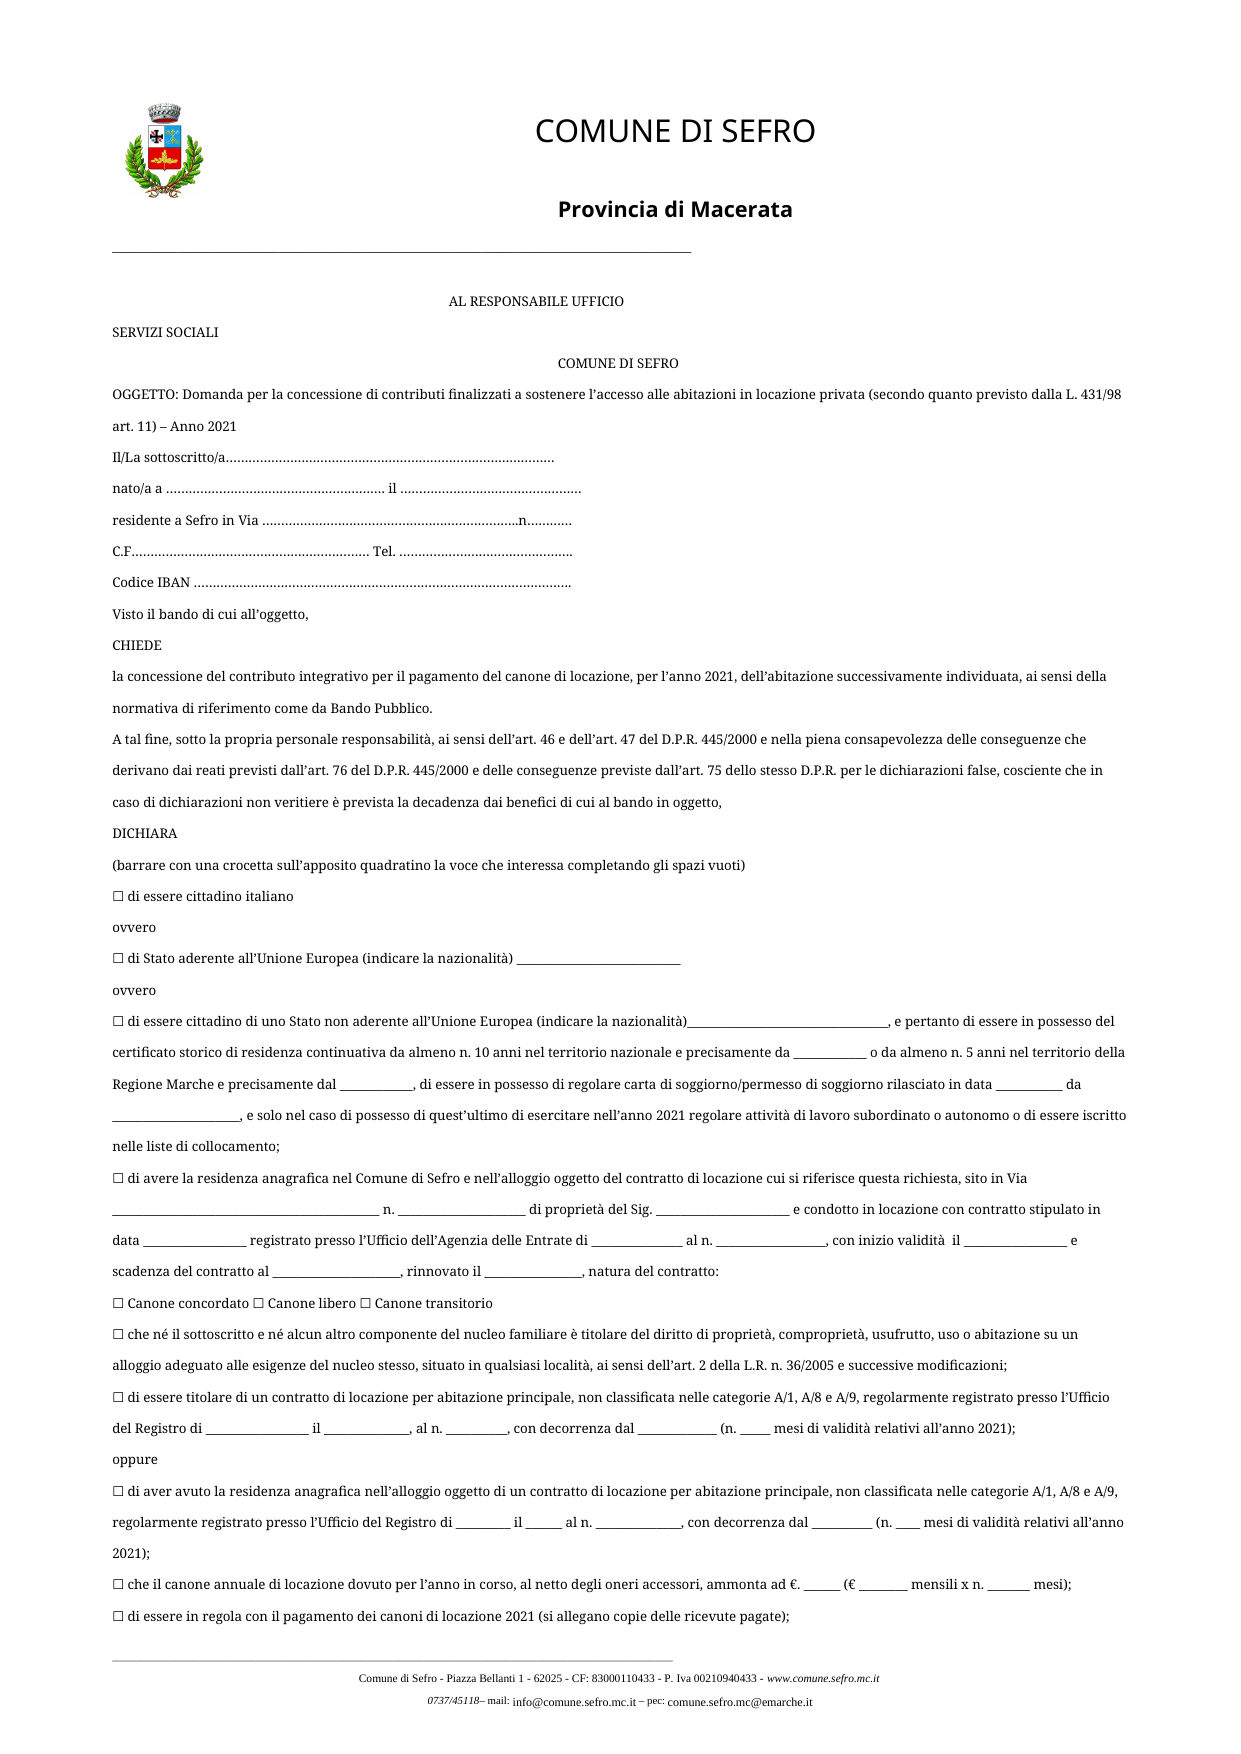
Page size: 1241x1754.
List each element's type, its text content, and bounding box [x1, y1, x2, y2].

text la concessione del contributo integrativo per il pagamento del canone di locazione, per l’anno 2021, dell’abitazione successivamente individuata, ai sensi della normativa di riferimento come da Bando Pubblico. [112, 655, 1128, 717]
text ☐ Canone concordato ☐ Canone libero ☐ Canone transitorio [112, 1281, 1128, 1312]
text A tal fine, sotto la propria personale responsabilità, ai sensi dell’art. 46 e dell’art. 47 del D.P.R. 445/2000 e nella piena consapevolezza delle conseguenze che derivano dai reati previsti dall’art. 76 del D.P.R. 445/2000 e delle conseguenze previste dall’art. 75 dello stesso D.P.R. per le dichiarazioni false, cosciente che in caso di dichiarazioni non veritiere è prevista la decadenza dai benefici di cui al bando in oggetto, [112, 717, 1128, 811]
text ☐ di Stato aderente all’Unione Europea (indicare la nazionalità) ___________________________ [112, 937, 1128, 968]
text ☐ di avere la residenza anagrafica nel Comune di Sefro e nell’alloggio oggetto del contratto di locazione cui si riferisce questa richiesta, sito in Via ____________________________________________ n. _____________________ di proprietà del Sig. ______________________ e condotto in locazione con contratto stipulato in data _________________ registrato presso l’Ufficio dell’Agenzia delle Entrate di _______________ al n. __________________, con inizio validità il _________________ e scadenza del contratto al _____________________, rinnovato il ________________, natura del contratto: [112, 1156, 1128, 1281]
text nato/a a …………………………………………………. il ………………………………………… [112, 467, 1128, 498]
text residente a Sefro in Via …………………………………………………………..n………… [112, 498, 1128, 529]
text oppure [112, 1437, 1128, 1469]
text ☐ di essere cittadino italiano [112, 874, 1128, 905]
text ☐ di essere in regola con il pagamento dei canoni di locazione 2021 (si allegano copie delle ricevute pagate); [112, 1594, 1128, 1625]
text ☐ che né il sottoscritto e né alcun altro componente del nucleo familiare è titolare del diritto di proprietà, comproprietà, usufrutto, uso o abitazione su un alloggio adeguato alle esigenze del nucleo stesso, situato in qualsiasi località, ai sensi dell’art. 2 della L.R. n. 36/2005 e successive modificazioni; [112, 1312, 1128, 1375]
text Codice IBAN ………………………………………………………………………………………. [112, 561, 1128, 592]
text ovvero [112, 905, 1128, 937]
text DICHIARA [112, 811, 1128, 843]
text Visto il bando di cui all’oggetto, [112, 592, 1128, 623]
picture [125, 103, 204, 198]
text AL RESPONSABILE UFFICIO SERVIZI SOCIALI [112, 279, 1128, 341]
text C.F……………………………………………………… Tel. ………………………………………. [112, 529, 1128, 561]
text ovvero [112, 968, 1128, 999]
text Il/La sottoscritto/a…………………………………………………………………………… [112, 435, 1128, 466]
text (barrare con una crocetta sull’apposito quadratino la voce che interessa completando gli spazi vuoti) [112, 843, 1128, 874]
text CHIEDE [112, 623, 1128, 654]
text ☐ che il canone annuale di locazione dovuto per l’anno in corso, al netto degli oneri accessori, ammonta ad €. ______ (€ ________ mensili x n. _______ mesi); [112, 1563, 1128, 1594]
text ☐ di essere cittadino di uno Stato non aderente all’Unione Europea (indicare la nazionalità)_________________________________, e pertanto di essere in possesso del certificato storico di residenza continuativa da almeno n. 10 anni nel territorio nazionale e precisamente da ____________ o da almeno n. 5 anni nel territorio della Regione Marche e precisamente dal ____________, di essere in possesso di regolare carta di soggiorno/permesso di soggiorno rilasciato in data ___________ da _____________________, e solo nel caso di possesso di quest’ultimo di esercitare nell’anno 2021 regolare attività di lavoro subordinato o autonomo o di essere iscritto nelle liste di collocamento; [112, 999, 1128, 1156]
text COMUNE DI SEFRO [112, 341, 1128, 372]
text OGGETTO: Domanda per la concessione di contributi finalizzati a sostenere l’accesso alle abitazioni in locazione privata (secondo quanto previsto dalla L. 431/98 art. 11) – Anno 2021 [112, 373, 1128, 435]
text ☐ di essere titolare di un contratto di locazione per abitazione principale, non classificata nelle categorie A/1, A/8 e A/9, regolarmente registrato presso l’Ufficio del Registro di _________________ il ______________, al n. __________, con decorrenza dal _____________ (n. _____ mesi di validità relativi all’anno 2021); [112, 1375, 1128, 1437]
text ☐ di aver avuto la residenza anagrafica nell’alloggio oggetto di un contratto di locazione per abitazione principale, non classificata nelle categorie A/1, A/8 e A/9, regolarmente registrato presso l’Ufficio del Registro di _________ il ______ al n. ______________, con decorrenza dal __________ (n. ____ mesi di validità relativi all’anno 2021); [112, 1469, 1128, 1562]
